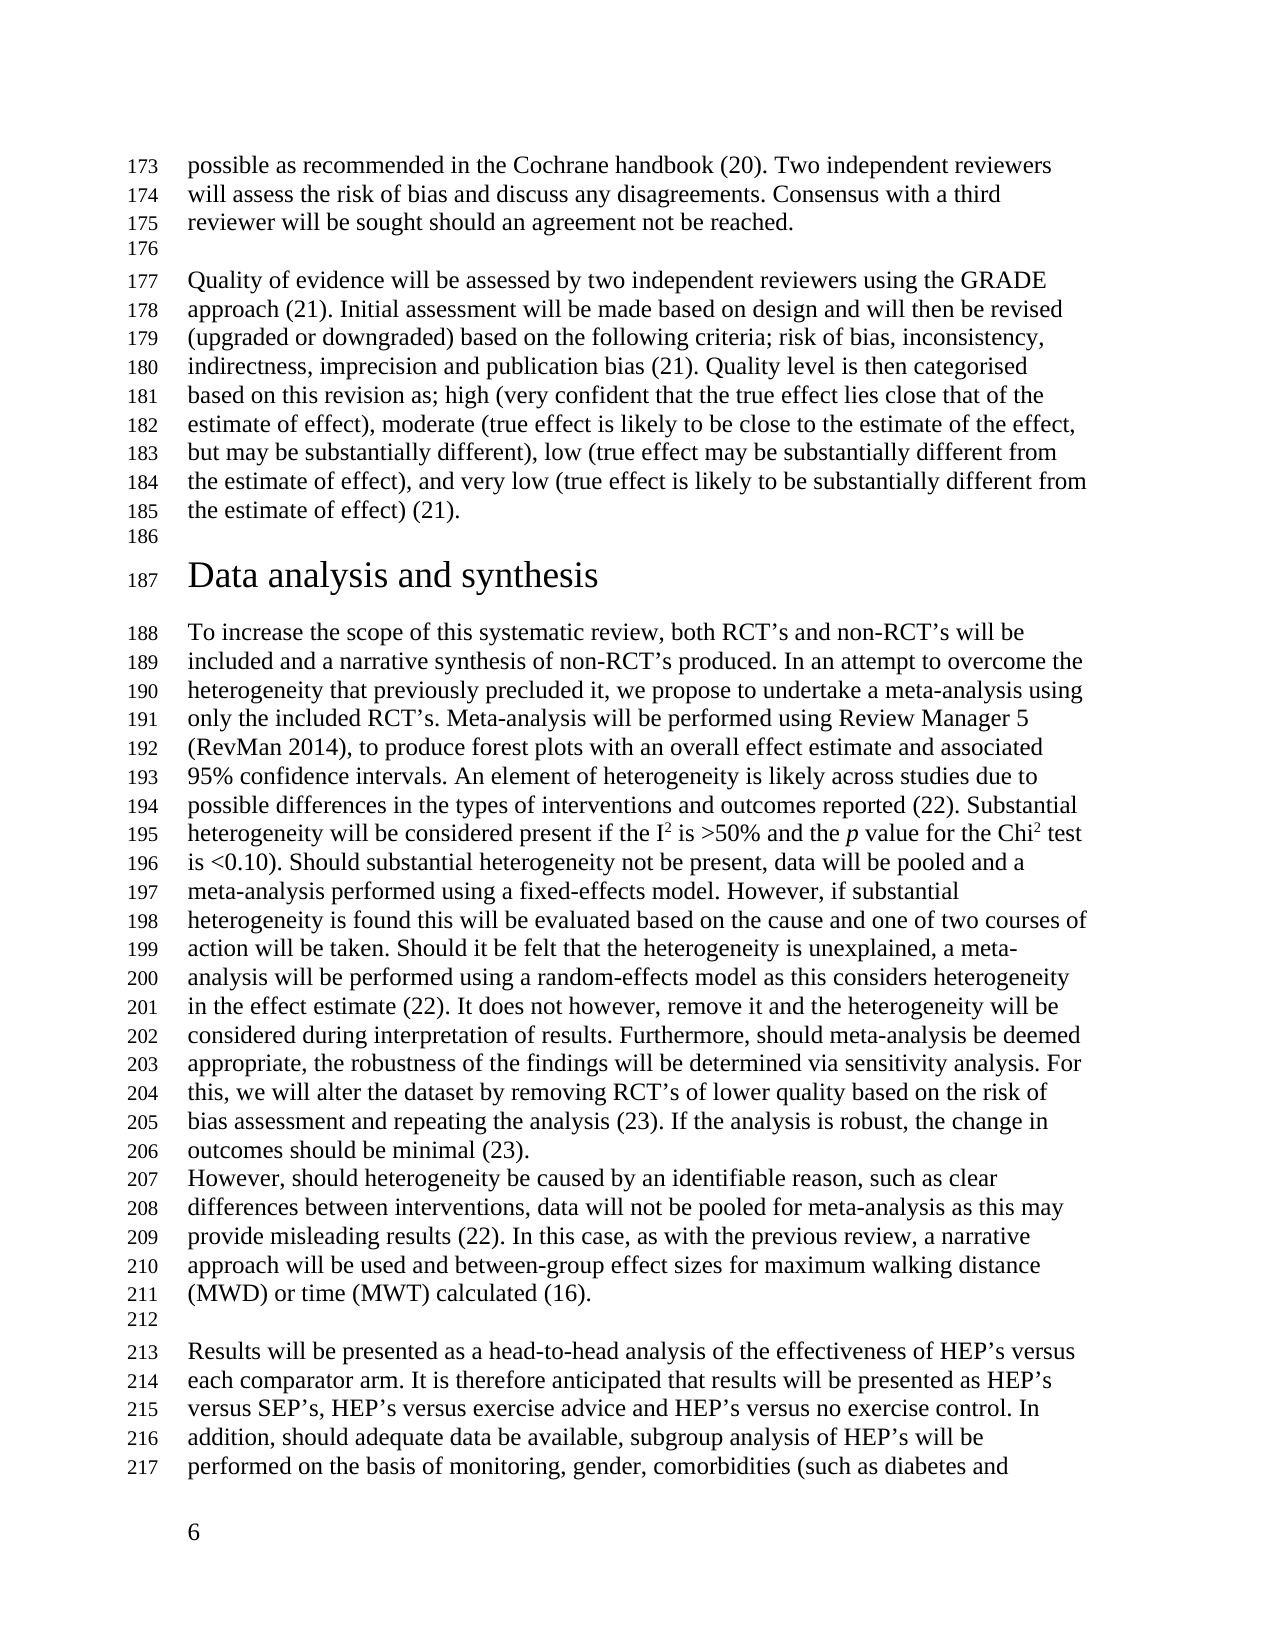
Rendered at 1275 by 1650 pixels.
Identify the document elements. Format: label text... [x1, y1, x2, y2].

text However, should heterogeneity be caused by an identifiable reason, such as clear differences between interventions, data will not be pooled for meta-analysis as this may provide misleading results (22). In this case, as with the previous review, a narrative approach will be used and between-group effect sizes for maximum walking distance (MWD) or time (MWT) calculated (16). [187, 1163, 1087, 1307]
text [187, 1336, 1087, 1480]
text Quality of evidence will be assessed by two independent reviewers using the GRADE approach (21). Initial assessment will be made based on design and will then be revised (upgraded or downgraded) based on the following criteria; risk of bias, inconsistency, indirectness, imprecision and publication bias (21). Quality level is then categorised based on this revision as; high (very confident that the true effect lies close that of the estimate of effect), moderate (true effect is likely to be close to the estimate of the effect, but may be substantially different), low (true effect may be substantially different from the estimate of effect), and very low (true effect is likely to be substantially different from the estimate of effect) (21). [187, 265, 1087, 524]
text Data analysis and synthesis [187, 552, 1087, 596]
text To increase the scope of this systematic review, both RCT’s and non-RCT’s will be included and a narrative synthesis of non-RCT’s produced. In an attempt to overcome the heterogeneity that previously precluded it, we propose to undertake a meta-analysis using only the included RCT’s. Meta-analysis will be performed using Review Manager 5 (RevMan 2014), to produce forest plots with an overall effect estimate and associated 95% confidence intervals. An element of heterogeneity is likely across studies due to possible differences in the types of interventions and outcomes reported (22). Substantial heterogeneity will be considered present if the I2 is >50% and the p value for the Chi2 test is <0.10). Should substantial heterogeneity not be present, data will be pooled and a meta-analysis performed using a fixed-effects model. However, if substantial heterogeneity is found this will be evaluated based on the cause and one of two courses of action will be taken. Should it be felt that the heterogeneity is unexplained, a meta-analysis will be performed using a random-effects model as this considers heterogeneity in the effect estimate (22). It does not however, remove it and the heterogeneity will be considered during interpretation of results. Furthermore, should meta-analysis be deemed appropriate, the robustness of the findings will be determined via sensitivity analysis. For this, we will alter the dataset by removing RCT’s of lower quality based on the risk of bias assessment and repeating the analysis (23). If the analysis is robust, the change in outcomes should be minimal (23). [187, 617, 1087, 1163]
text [187, 150, 1087, 236]
